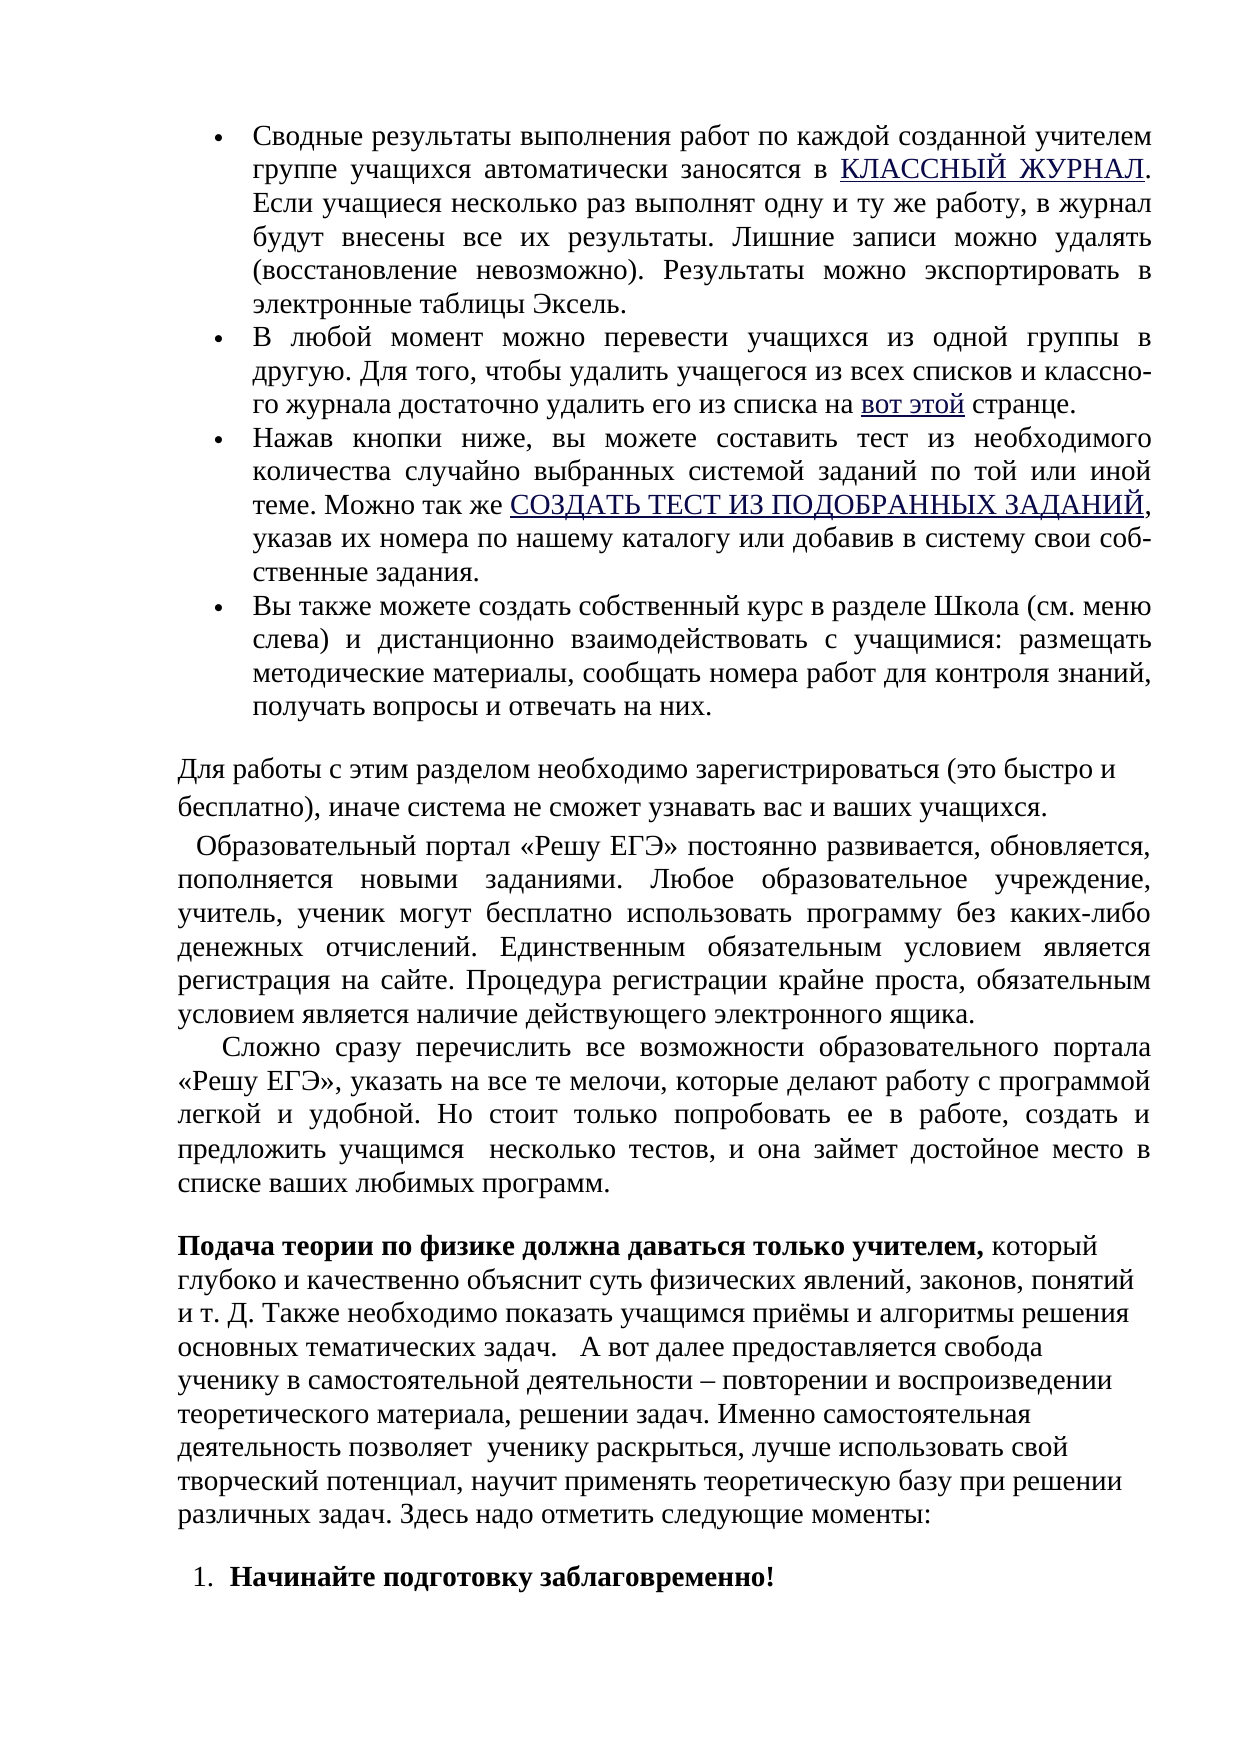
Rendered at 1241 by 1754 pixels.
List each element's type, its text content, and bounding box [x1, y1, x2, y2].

list В любой момент можно перевести учащихся из одной группы в другую. Для того, чтобы удалить учащегося из всех списков и классного журнала достаточно удалить его из списка на вот этой странце. [215, 319, 1152, 420]
text Сложно сразу перечислить все возможности образовательного портала «Решу ЕГЭ», указать на все те мелочи, которые делают работу с программой легкой и удобной. Но стоит только попробовать ее в работе, создать и предложить учащимся несколько тестов, и она займет достойное место в списке ваших любимых программ. [177, 1029, 1152, 1199]
text Образовательный портал «Решу ЕГЭ» постоянно развивается, обновляется, пополняется новыми заданиями. Любое образовательное учреждение, учитель, ученик могут бесплатно использовать программу без каких-либо денежных отчислений. Единственным обязательным условием является регистрация на сайте. Процедура регистрации крайне проста, обязательным условием является наличие действующего электронного ящика. [177, 828, 1152, 1029]
list Начинайте подготовку заблаговременно! [192, 1559, 1152, 1593]
text Подача теории по физике должна даваться только учителем, который глубоко и качественно объяснит суть физических явлений, законов, понятий и т. Д. Также необходимо показать учащимся приёмы и алгоритмы решения основных тематических задач. А вот далее предоставляется свобода ученику в самостоятельной деятельности – повторении и воспроизведении теоретического материала, решении задач. Именно самостоятельная деятельность позволяет ученику раскрыться, лучше использовать свой творческий потенциал, научит применять теоретическую базу при решении различных задач. Здесь надо отметить следующие моменты: [177, 1228, 1152, 1530]
text Для работы с этим разделом необходимо зарегистрироваться (это быстро и бесплатно), иначе система не сможет узнавать вас и ваших учащихся. [177, 751, 1152, 823]
list Вы также можете создать собственный курс в разделе Школа (см. меню слева) и дистанционно взаимодействовать с учащимися: размещать методические материалы, сообщать номера работ для контроля знаний, получать вопросы и отвечать на них. [215, 588, 1152, 722]
list Сводные результаты выполнения работ по каждой созданной учителем группе учащихся автоматически заносятся в КЛАССНЫЙ ЖУРНАЛ. Если учащиеся несколько раз выполнят одну и ту же работу, в журнал будут внесены все их результаты. Лишние записи можно удалять (восстановление невозможно). Результаты можно экспортировать в электронные таблицы Эксель. [215, 118, 1152, 319]
list Нажав кнопки ниже, вы можете составить тест из необходимого количества случайно выбранных системой заданий по той или иной теме. Можно так же СОЗДАТЬ ТЕСТ ИЗ ПОДОБРАННЫХ ЗАДАНИЙ, указав их номера по нашему каталогу или добавив в систему свои собственные задания. [215, 420, 1152, 588]
